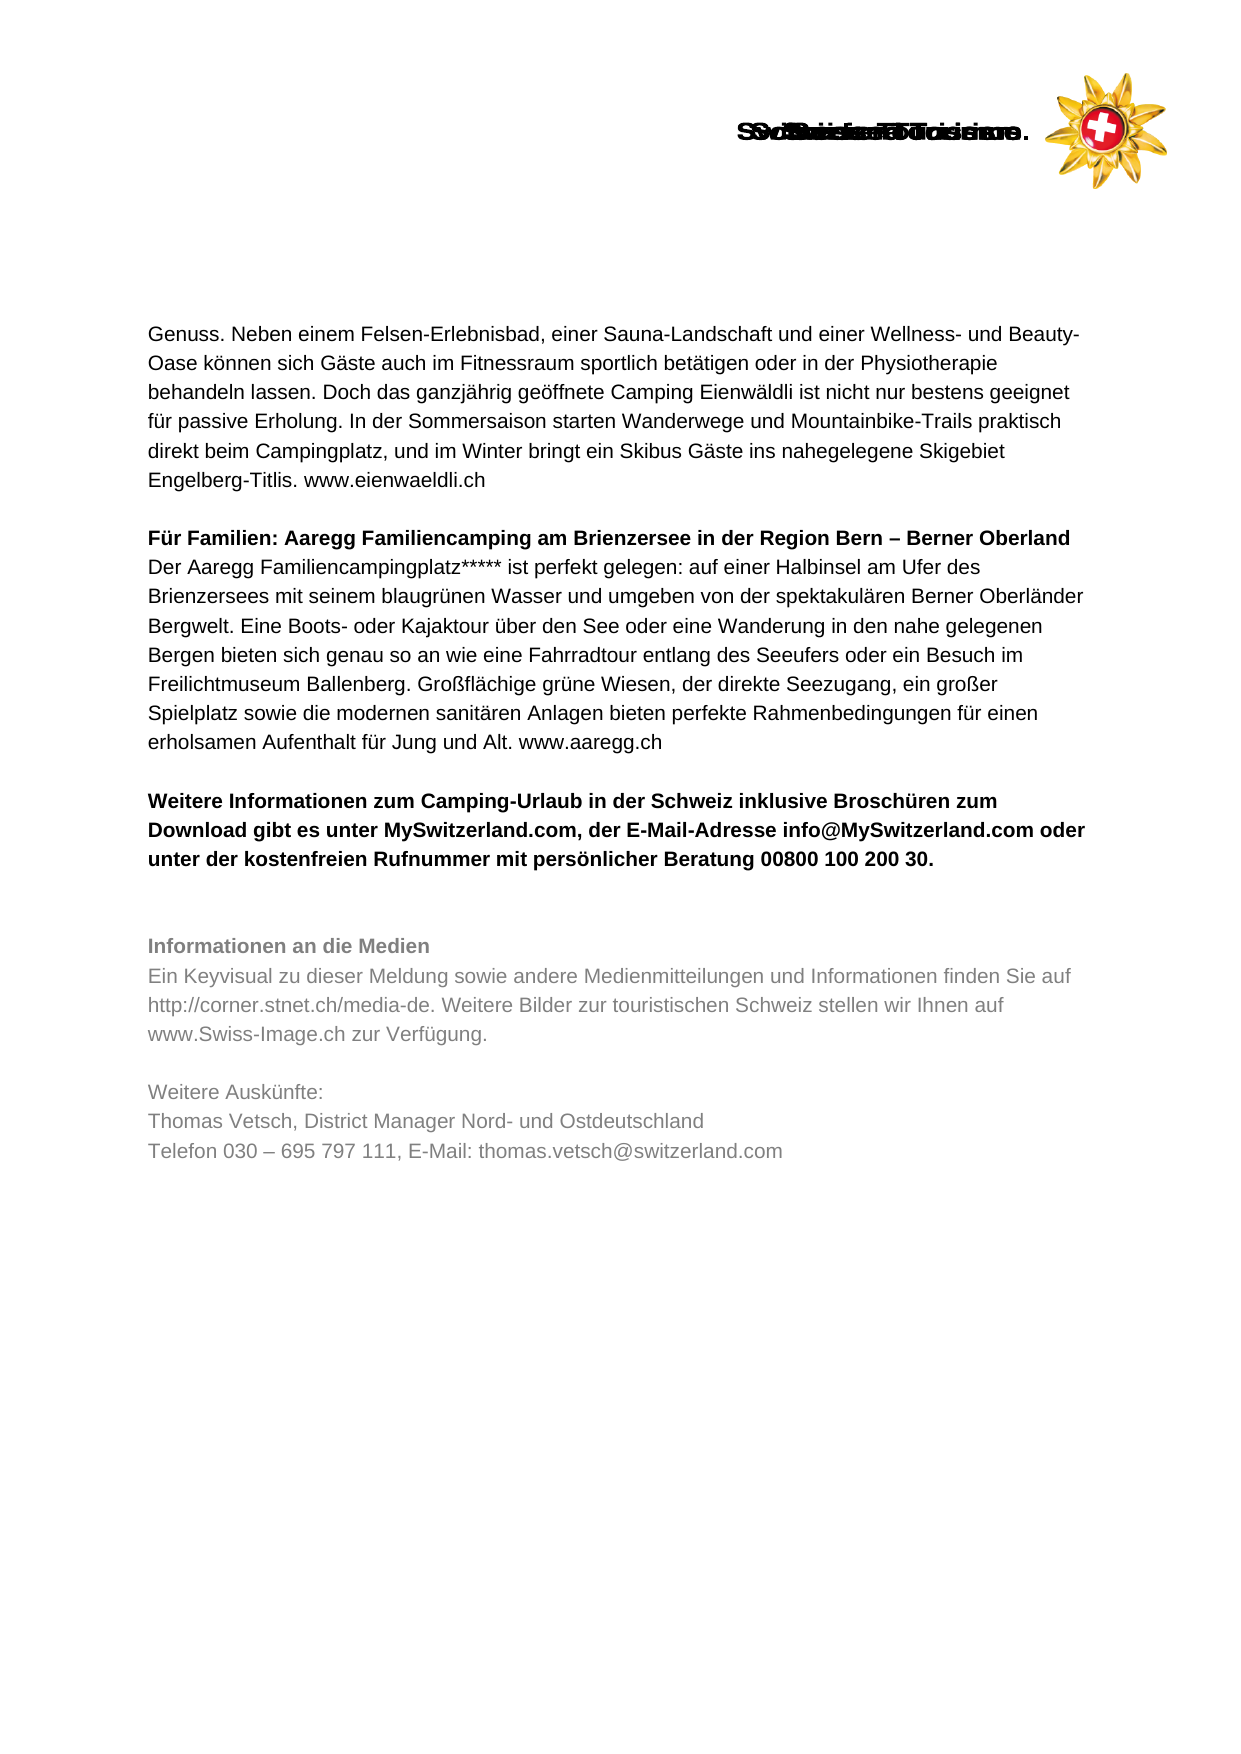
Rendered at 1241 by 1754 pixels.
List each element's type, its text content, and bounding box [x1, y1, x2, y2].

text Weitere Informationen zum Camping-Urlaub in der Schweiz inklusive Broschüren zum Download gibt es unter MySwitzerland.com, der E-Mail-Adresse info@MySwitzerland.com oder unter der kostenfreien Rufnummer mit persönlicher Beratung 00800 100 200 30. [148, 783, 1092, 871]
picture [1039, 67, 1173, 195]
text Informationen an die Medien [148, 929, 1092, 958]
text Der Aaregg Familiencampingplatz***** ist perfekt gelegen: auf einer Halbinsel am Ufer des Brienzersees mit seinem blaugrünen Wasser und umgeben von der spektakulären Berner Oberländer Bergwelt. Eine Boots- oder Kajaktour über den See oder eine Wanderung in den nahe gelegenen Bergen bieten sich genau so an wie eine Fahrradtour entlang des Seeufers oder ein Besuch im Freilichtmuseum Ballenberg. Großflächige grüne Wiesen, der direkte Seezugang, ein großer Spielplatz sowie die modernen sanitären Anlagen bieten perfekte Rahmenbedingungen für einen erholsamen Aufenthalt für Jung und Alt. www.aaregg.ch [148, 550, 1092, 754]
text Weitere Auskünfte: [148, 1075, 1092, 1104]
text Ein Keyvisual zu dieser Meldung sowie andere Medienmitteilungen und Informationen finden Sie auf http://corner.stnet.ch/media-de. Weitere Bilder zur touristischen Schweiz stellen wir Ihnen auf www.Swiss-Image.ch zur Verfügung. [148, 958, 1092, 1046]
text Telefon 030 – 695 797 111, E-Mail: thomas.vetsch@switzerland.com [148, 1133, 1092, 1162]
text Thomas Vetsch, District Manager Nord- und Ostdeutschland [148, 1104, 1092, 1133]
text Für Familien: Aaregg Familiencamping am Brienzersee in der Region Bern – Berner Oberland [148, 521, 1092, 550]
